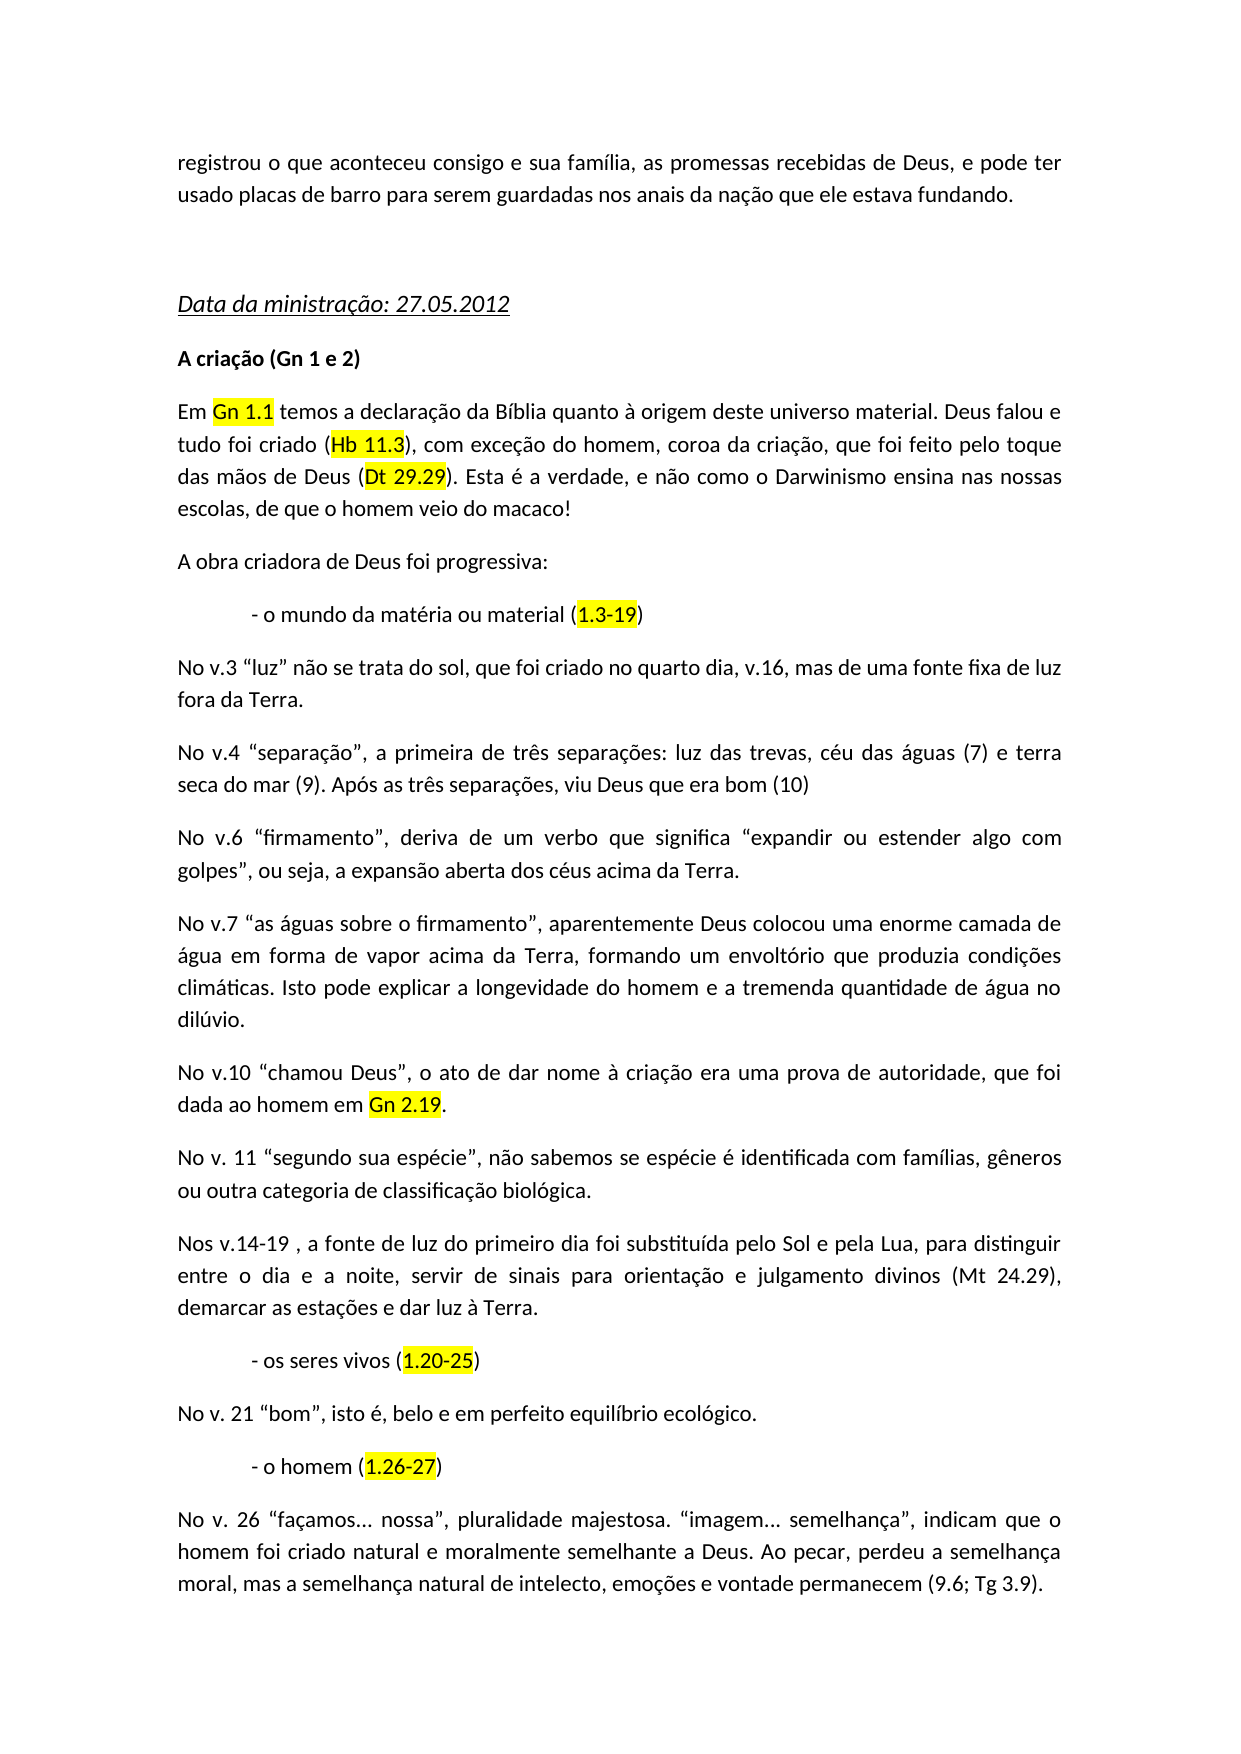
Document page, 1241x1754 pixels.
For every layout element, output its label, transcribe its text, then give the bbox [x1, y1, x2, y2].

text No v. 21 “bom”, isto é, belo e em perfeito equilíbrio ecológico. [177, 1399, 1063, 1427]
text No v.3 “luz” não se trata do sol, que foi criado no quarto dia, v.16, mas de uma fonte fixa de luz fora da Terra. [177, 653, 1063, 713]
text A obra criadora de Deus foi progressiva: [177, 547, 1063, 575]
text No v. 11 “segundo sua espécie”, não sabemos se espécie é identificada com famílias, gêneros ou outra categoria de classificação biológica. [177, 1143, 1063, 1204]
text - os seres vivos (1.20-25) [177, 1346, 403, 1374]
text - o homem (1.26-27) [177, 1452, 365, 1480]
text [177, 148, 1063, 208]
text - os seres vivos (1.20-25) [473, 1346, 1063, 1374]
text No v.6 “firmamento”, deriva de um verbo que significa “expandir ou estender algo com golpes”, ou seja, a expansão aberta dos céus acima da Terra. [177, 823, 1063, 884]
text No v.4 “separação”, a primeira de três separações: luz das trevas, céu das águas (7) e terra seca do mar (9). Após as três separações, viu Deus que era bom (10) [177, 738, 1063, 798]
text No v.7 “as águas sobre o firmamento”, aparentemente Deus colocou uma enorme camada de água em forma de vapor acima da Terra, formando um envoltório que produzia condições climáticas. Isto pode explicar a longevidade do homem e a tremenda quantidade de água no dilúvio. [177, 909, 1063, 1033]
text - o homem (1.26-27) [436, 1452, 1063, 1480]
text No v. 26 “façamos... nossa”, pluralidade majestosa. “imagem... semelhança”, indicam que o homem foi criado natural e moralmente semelhante a Deus. Ao pecar, perdeu a semelhança moral, mas a semelhança natural de intelecto, emoções e vontade permanecem (9.6; Tg 3.9). [177, 1505, 1063, 1598]
text Em Gn 1.1 temos a declaração da Bíblia quanto à origem deste universo material. Deus falou e tudo foi criado (Hb 11.3), com exceção do homem, coroa da criação, que foi feito pelo toque das mãos de Deus (Dt 29.29). Esta é a verdade, e não como o Darwinismo ensina nas nossas escolas, de que o homem veio do macaco! [177, 397, 1063, 522]
text - o mundo da matéria ou material (1.3-19) [177, 600, 577, 628]
text Data da ministração: 27.05.2012 [177, 289, 1063, 319]
text A criação (Gn 1 e 2) [177, 344, 1063, 372]
text No v.10 “chamou Deus”, o ato de dar nome à criação era uma prova de autoridade, que foi dada ao homem em Gn 2.19. [177, 1058, 1063, 1118]
text - o mundo da matéria ou material (1.3-19) [637, 600, 1063, 628]
text Nos v.14-19 , a fonte de luz do primeiro dia foi substituída pelo Sol e pela Lua, para distinguir entre o dia e a noite, servir de sinais para orientação e julgamento divinos (Mt 24.29), demarcar as estações e dar luz à Terra. [177, 1229, 1063, 1321]
